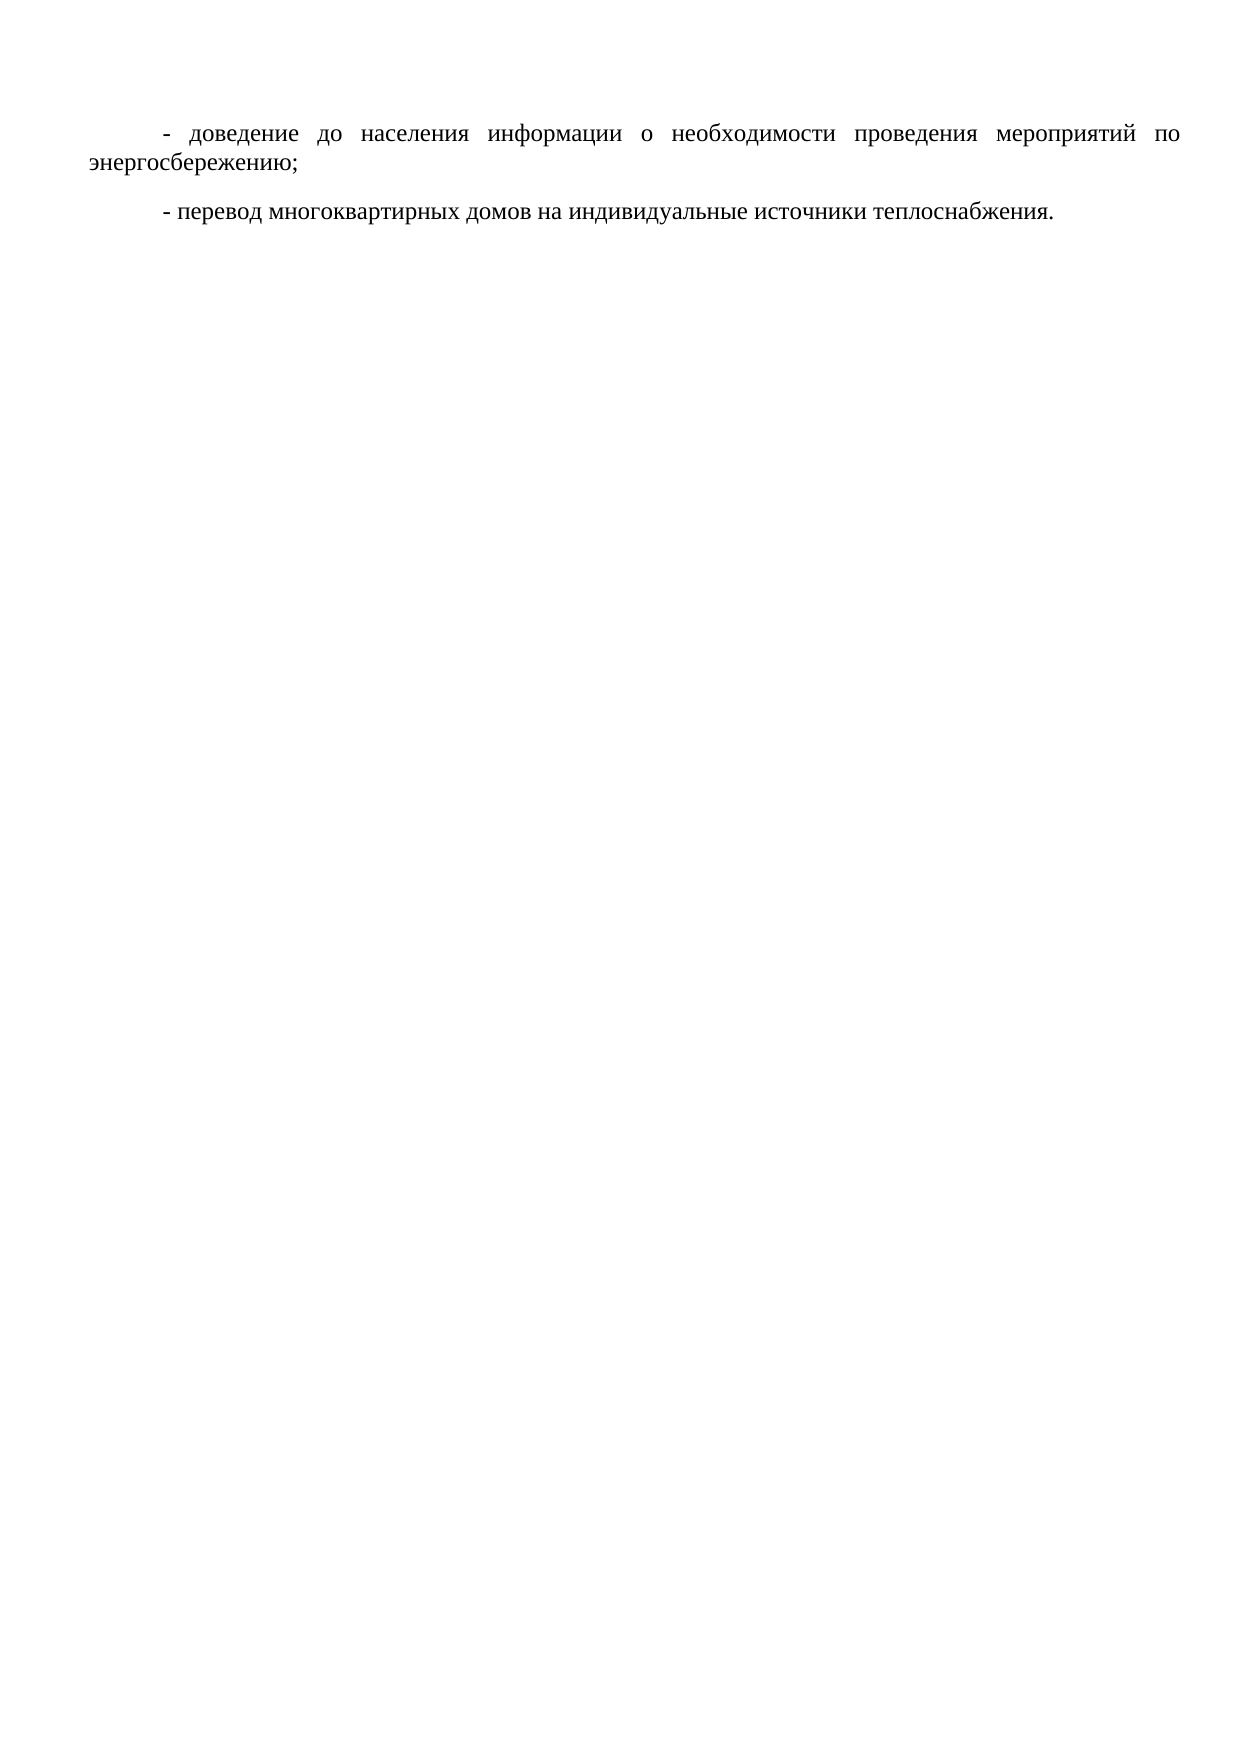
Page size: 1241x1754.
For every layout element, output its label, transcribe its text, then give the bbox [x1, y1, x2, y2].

text - перевод многоквартирных домов на индивидуальные источники теплоснабжения. [89, 196, 1181, 225]
text - доведение до населения информации о необходимости проведения мероприятий по энергосбережению; [89, 118, 1181, 176]
